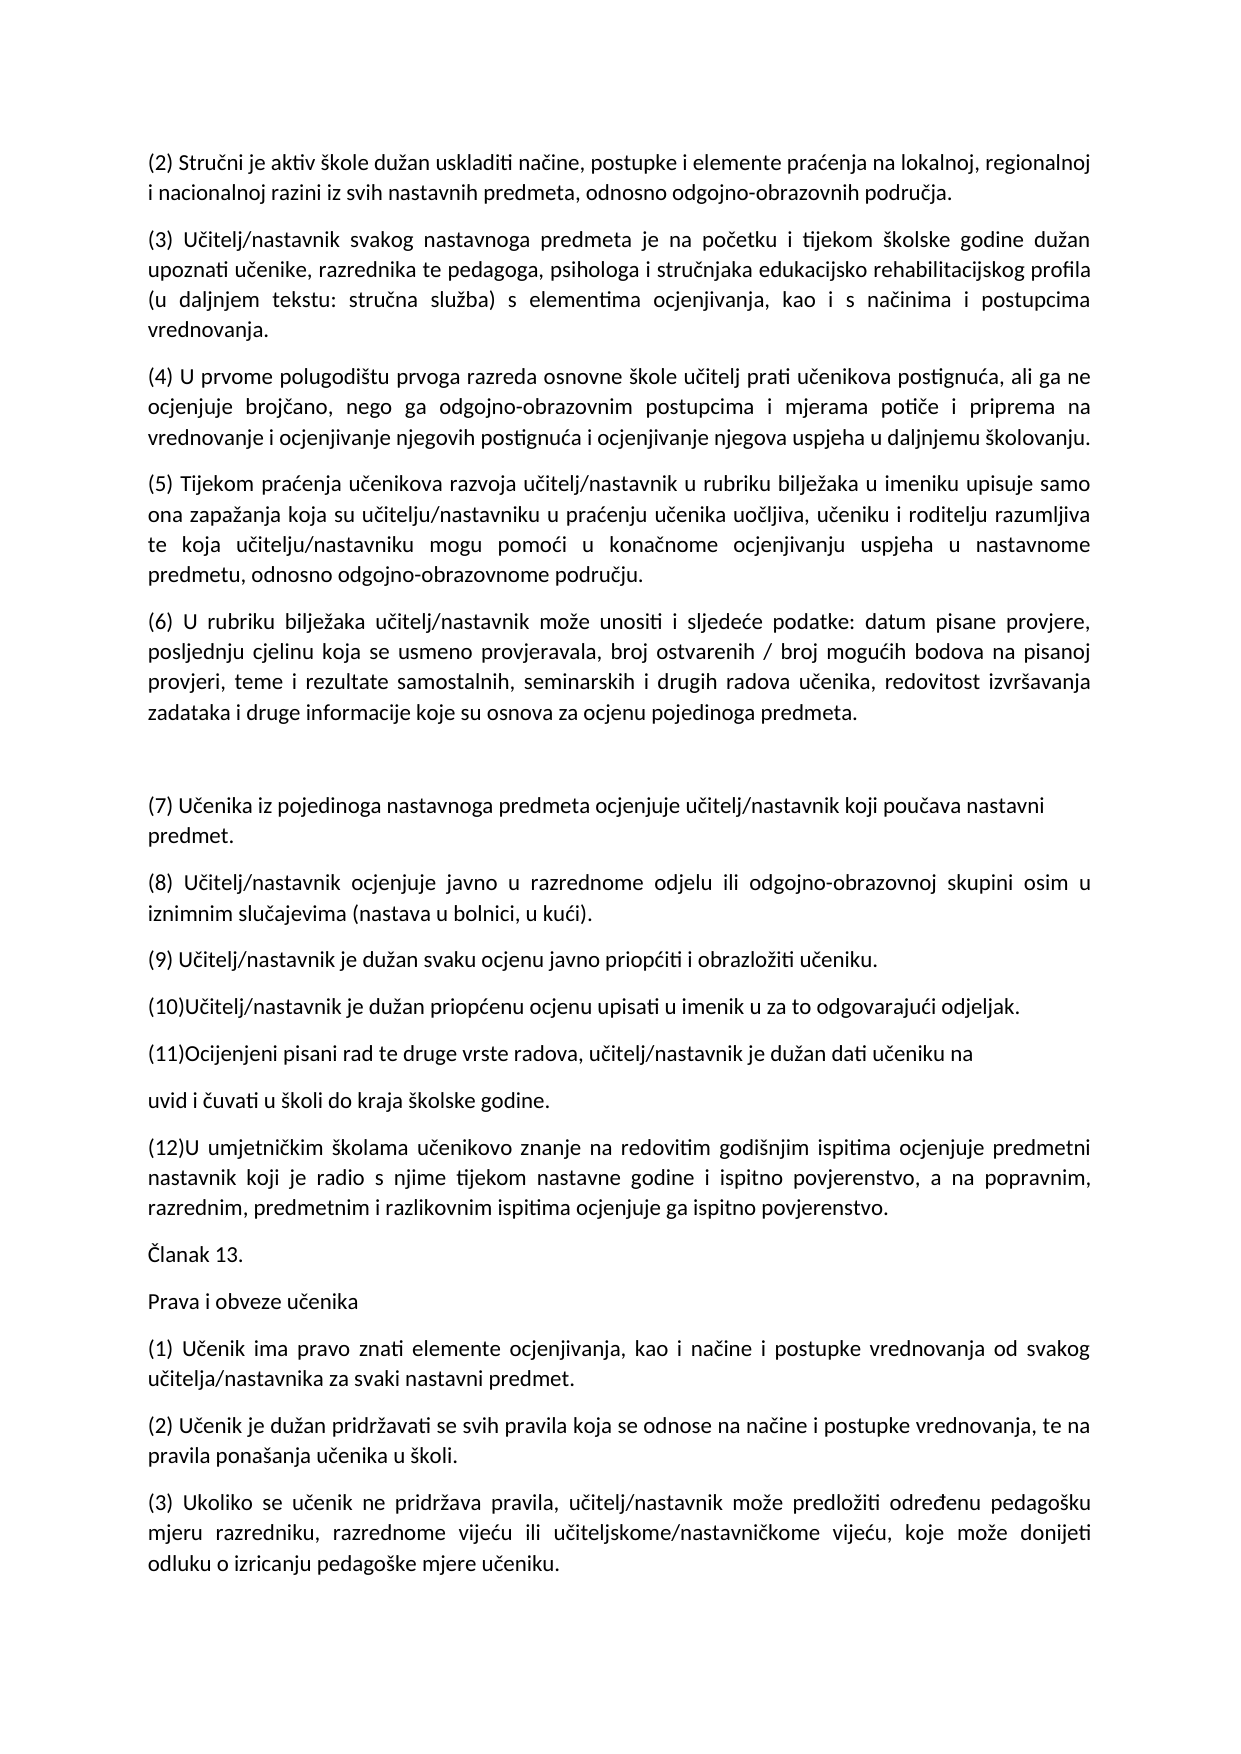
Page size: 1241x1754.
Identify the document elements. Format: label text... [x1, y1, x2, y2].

text (3) Učitelj/nastavnik svakog nastavnoga predmeta je na početku i tijekom školske godine dužan upoznati učenike, razrednika te pedagoga, psihologa i stručnjaka edukacijsko rehabilitacijskog profila (u daljnjem tekstu: stručna služba) s elementima ocjenjivanja, kao i s načinima i postupcima vrednovanja. [148, 225, 1093, 343]
text (2) Stručni je aktiv škole dužan uskladiti načine, postupke i elemente praćenja na lokalnoj, regionalnoj i nacionalnoj razini iz svih nastavnih predmeta, odnosno odgojno-obrazovnih područja. [148, 148, 1093, 206]
text Članak 13. [148, 1240, 1093, 1268]
text (6) U rubriku bilježaka učitelj/nastavnik može unositi i sljedeće podatke: datum pisane provjere, posljednju cjelinu koja se usmeno provjeravala, broj ostvarenih / broj mogućih bodova na pisanoj provjeri, teme i rezultate samostalnih, seminarskih i drugih radova učenika, redovitost izvršavanja zadataka i druge informacije koje su osnova za ocjenu pojedinoga predmeta. [148, 607, 1093, 726]
text (1) Učenik ima pravo znati elemente ocjenjivanja, kao i načine i postupke vrednovanja od svakog učitelja/nastavnika za svaki nastavni predmet. [148, 1334, 1093, 1392]
text (12)U umjetničkim školama učenikovo znanje na redovitim godišnjim ispitima ocjenjuje predmetni nastavnik koji je radio s njime tijekom nastavne godine i ispitno povjerenstvo, a na popravnim, razrednim, predmetnim i razlikovnim ispitima ocjenjuje ga ispitno povjerenstvo. [148, 1133, 1093, 1221]
text (4) U prvome polugodištu prvoga razreda osnovne škole učitelj prati učenikova postignuća, ali ga ne ocjenjuje brojčano, nego ga odgojno-obrazovnim postupcima i mjerama potiče i priprema na vrednovanje i ocjenjivanje njegovih postignuća i ocjenjivanje njegova uspjeha u daljnjemu školovanju. [148, 362, 1093, 451]
text (10)Učitelj/nastavnik je dužan priopćenu ocjenu upisati u imenik u za to odgovarajući odjeljak. [148, 992, 1093, 1020]
text (11)Ocijenjeni pisani rad te druge vrste radova, učitelj/nastavnik je dužan dati učeniku na [148, 1039, 1093, 1067]
text Prava i obveze učenika [148, 1287, 1093, 1315]
text uvid i čuvati u školi do kraja školske godine. [148, 1086, 1093, 1114]
text (5) Tijekom praćenja učenikova razvoja učitelj/nastavnik u rubriku bilježaka u imeniku upisuje samo ona zapažanja koja su učitelju/nastavniku u praćenju učenika uočljiva, učeniku i roditelju razumljiva te koja učitelju/nastavniku mogu pomoći u konačnome ocjenjivanju uspjeha u nastavnome predmetu, odnosno odgojno-obrazovnome području. [148, 469, 1093, 588]
text (9) Učitelj/nastavnik je dužan svaku ocjenu javno priopćiti i obrazložiti učeniku. [148, 946, 1093, 973]
text (2) Učenik je dužan pridržavati se svih pravila koja se odnose na načine i postupke vrednovanja, te na pravila ponašanja učenika u školi. [148, 1411, 1093, 1469]
text (3) Ukoliko se učenik ne pridržava pravila, učitelj/nastavnik može predložiti određenu pedagošku mjeru razredniku, razrednome vijeću ili učiteljskome/nastavničkome vijeću, koje može donijeti odluku o izricanju pedagoške mjere učeniku. [148, 1488, 1093, 1577]
text (7) Učenika iz pojedinoga nastavnoga predmeta ocjenjuje učitelj/nastavnik koji poučava nastavni predmet. [148, 791, 1093, 849]
text (8) Učitelj/nastavnik ocjenjuje javno u razrednome odjelu ili odgojno-obrazovnoj skupini osim u iznimnim slučajevima (nastava u bolnici, u kući). [148, 868, 1093, 927]
